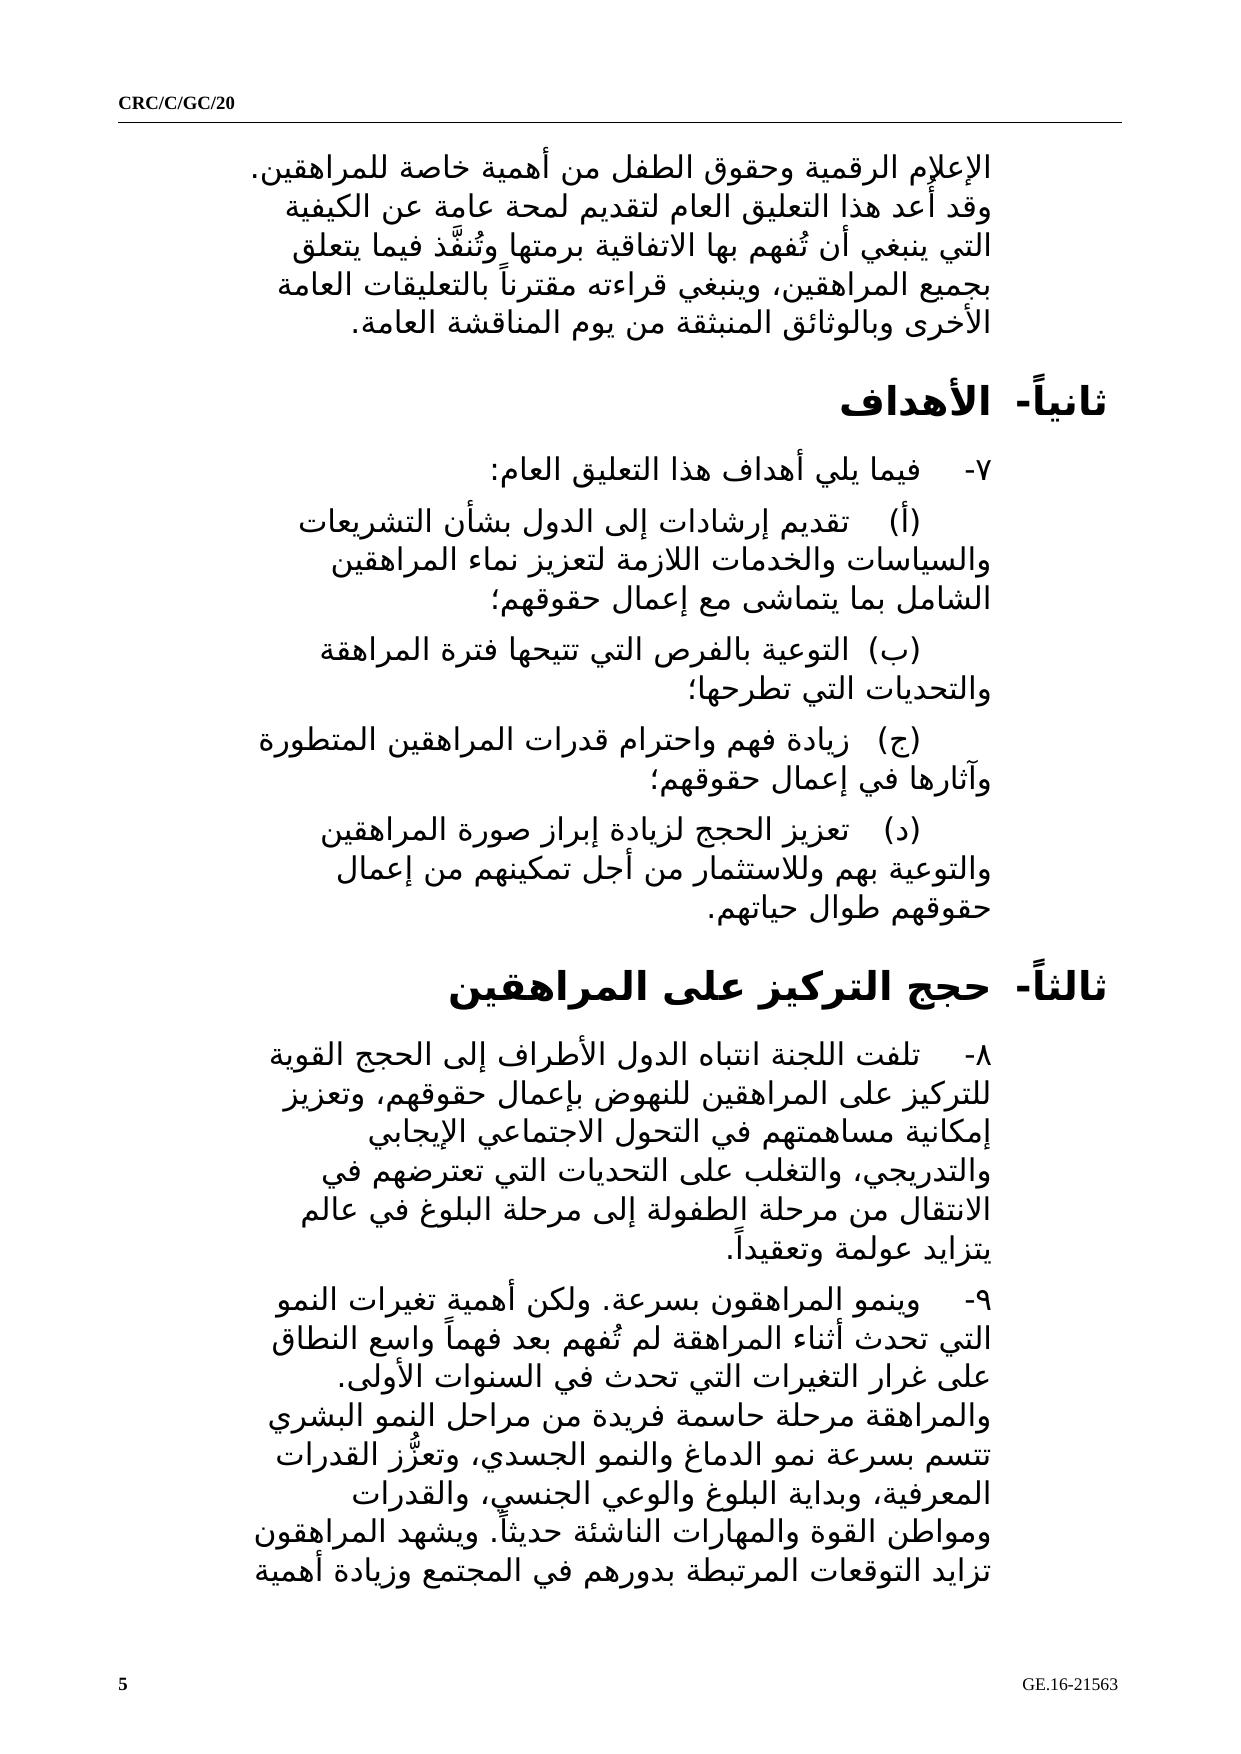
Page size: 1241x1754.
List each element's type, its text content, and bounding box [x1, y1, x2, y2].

text ثالثاً- حجج التركيز على المراهقين [248, 963, 1122, 1009]
text (د) تعزيز الحجج لزيادة إبراز صورة المراهقين والتوعية بهم وللاستثمار من أجل تمكينهم من إعمال حقوقهم طوال حياتهم. [248, 810, 992, 926]
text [248, 1279, 992, 1589]
text ٨- تلفت اللجنة انتباه الدول الأطراف إلى الحجج القوية للتركيز على المراهقين للنهوض بإعمال حقوقهم، وتعزيز إمكانية مساهمتهم في التحول الاجتماعي الإيجابي والتدريجي، والتغلب على التحديات التي تعترضهم في الانتقال من مرحلة الطفولة إلى مرحلة البلوغ في عالم يتزايد عولمة وتعقيداً. [248, 1034, 992, 1267]
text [248, 148, 992, 341]
text (ج) زيادة فهم واحترام قدرات المراهقين المتطورة وآثارها في إعمال حقوقهم؛ [248, 720, 992, 797]
text (أ) تقديم إرشادات إلى الدول بشأن التشريعات والسياسات والخدمات اللازمة لتعزيز نماء المراهقين الشامل بما يتماشى مع إعمال حقوقهم؛ [248, 501, 992, 617]
text (ب) التوعية بالفرص التي تتيحها فترة المراهقة والتحديات التي تطرحها؛ [248, 630, 992, 707]
text ٧- فيما يلي أهداف هذا التعليق العام: [248, 450, 992, 488]
text ثانياً- الأهداف [248, 379, 1122, 425]
